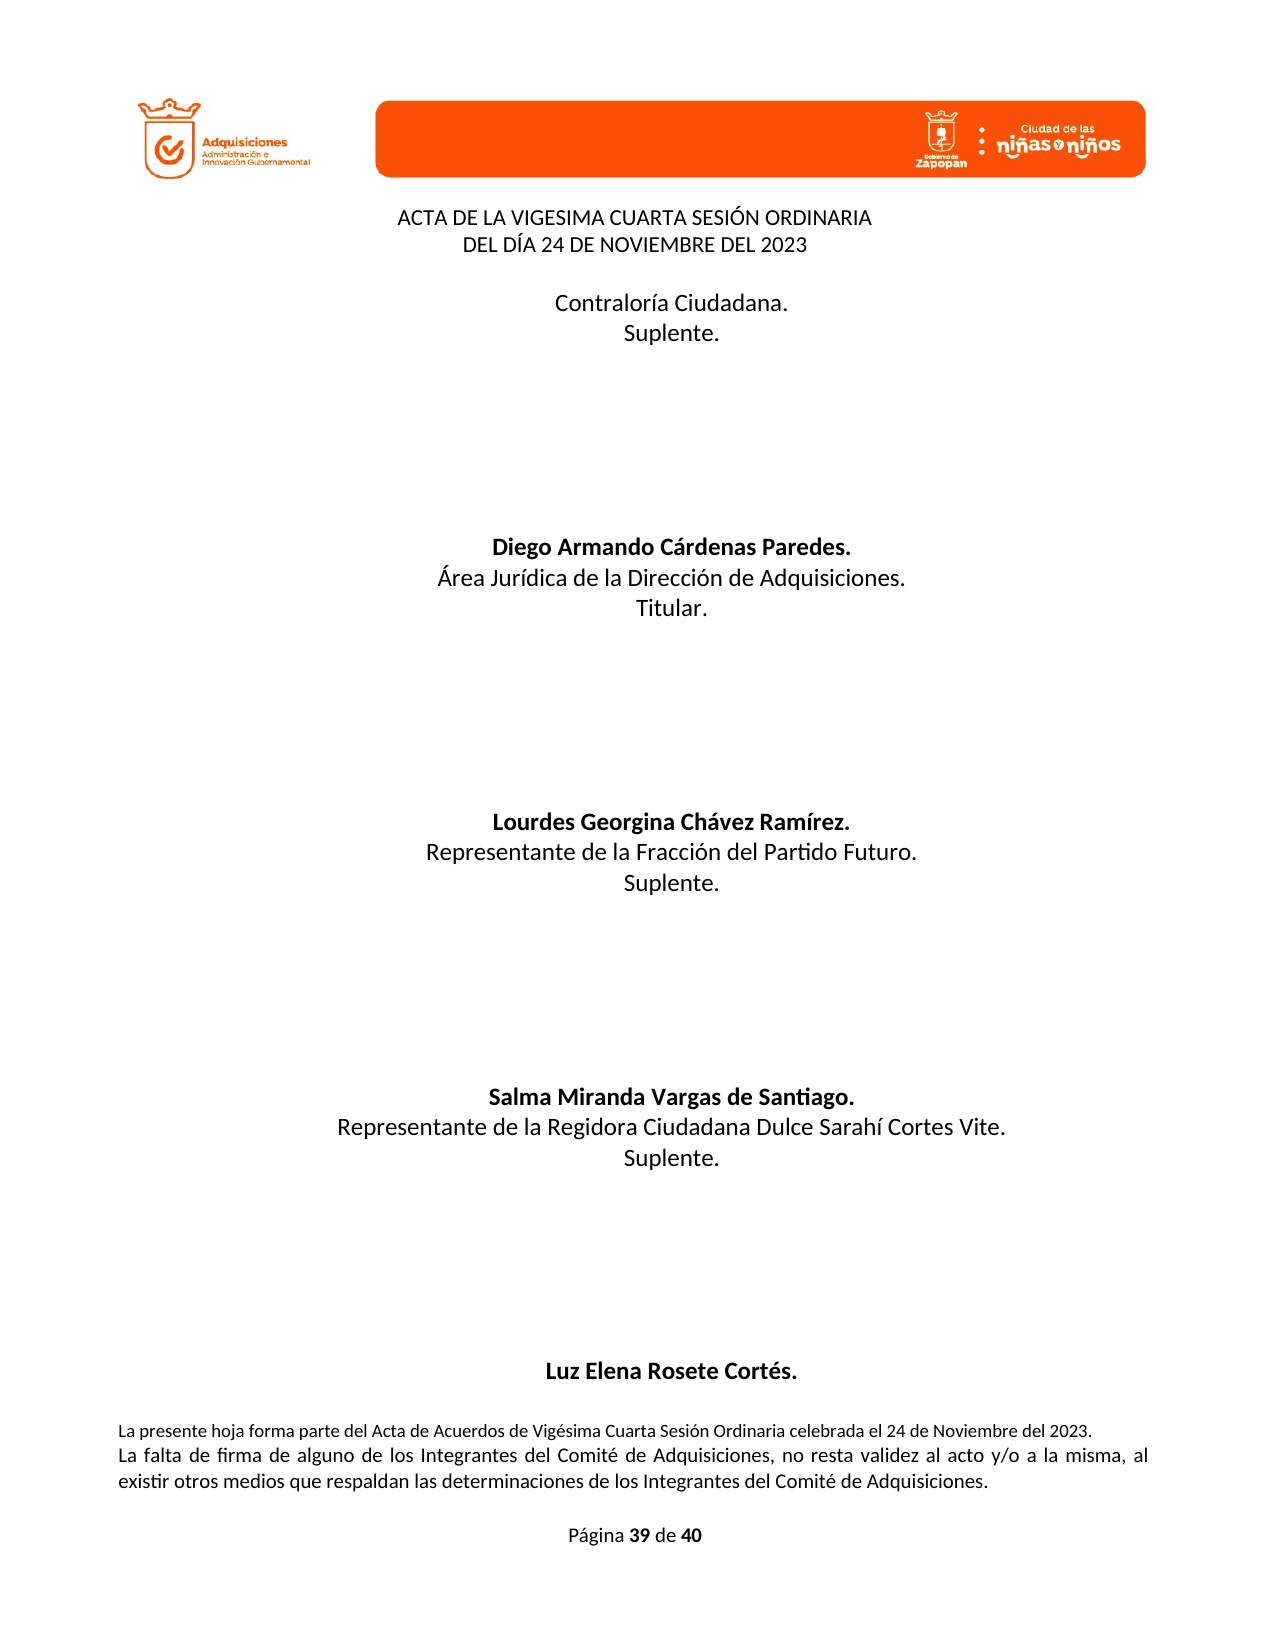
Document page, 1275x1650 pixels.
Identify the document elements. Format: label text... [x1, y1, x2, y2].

text Suplente. [192, 1142, 1152, 1172]
text Salma Miranda Vargas de Santiago. [192, 1081, 1152, 1111]
text Representante de la Fracción del Partido Futuro. [192, 836, 1152, 867]
text Diego Armando Cárdenas Paredes. [192, 531, 1152, 562]
text Suplente. [192, 318, 1152, 348]
text Área Jurídica de la Dirección de Adquisiciones. [192, 562, 1152, 592]
picture [118, 73, 1165, 203]
text Lourdes Georgina Chávez Ramírez. [192, 806, 1152, 836]
text Titular. [192, 592, 1152, 623]
text Luz Elena Rosete Cortés. [192, 1355, 1152, 1386]
text Contraloría Ciudadana. [192, 287, 1152, 318]
text Representante de la Regidora Ciudadana Dulce Sarahí Cortes Vite. [192, 1111, 1152, 1142]
text Suplente. [192, 867, 1152, 897]
